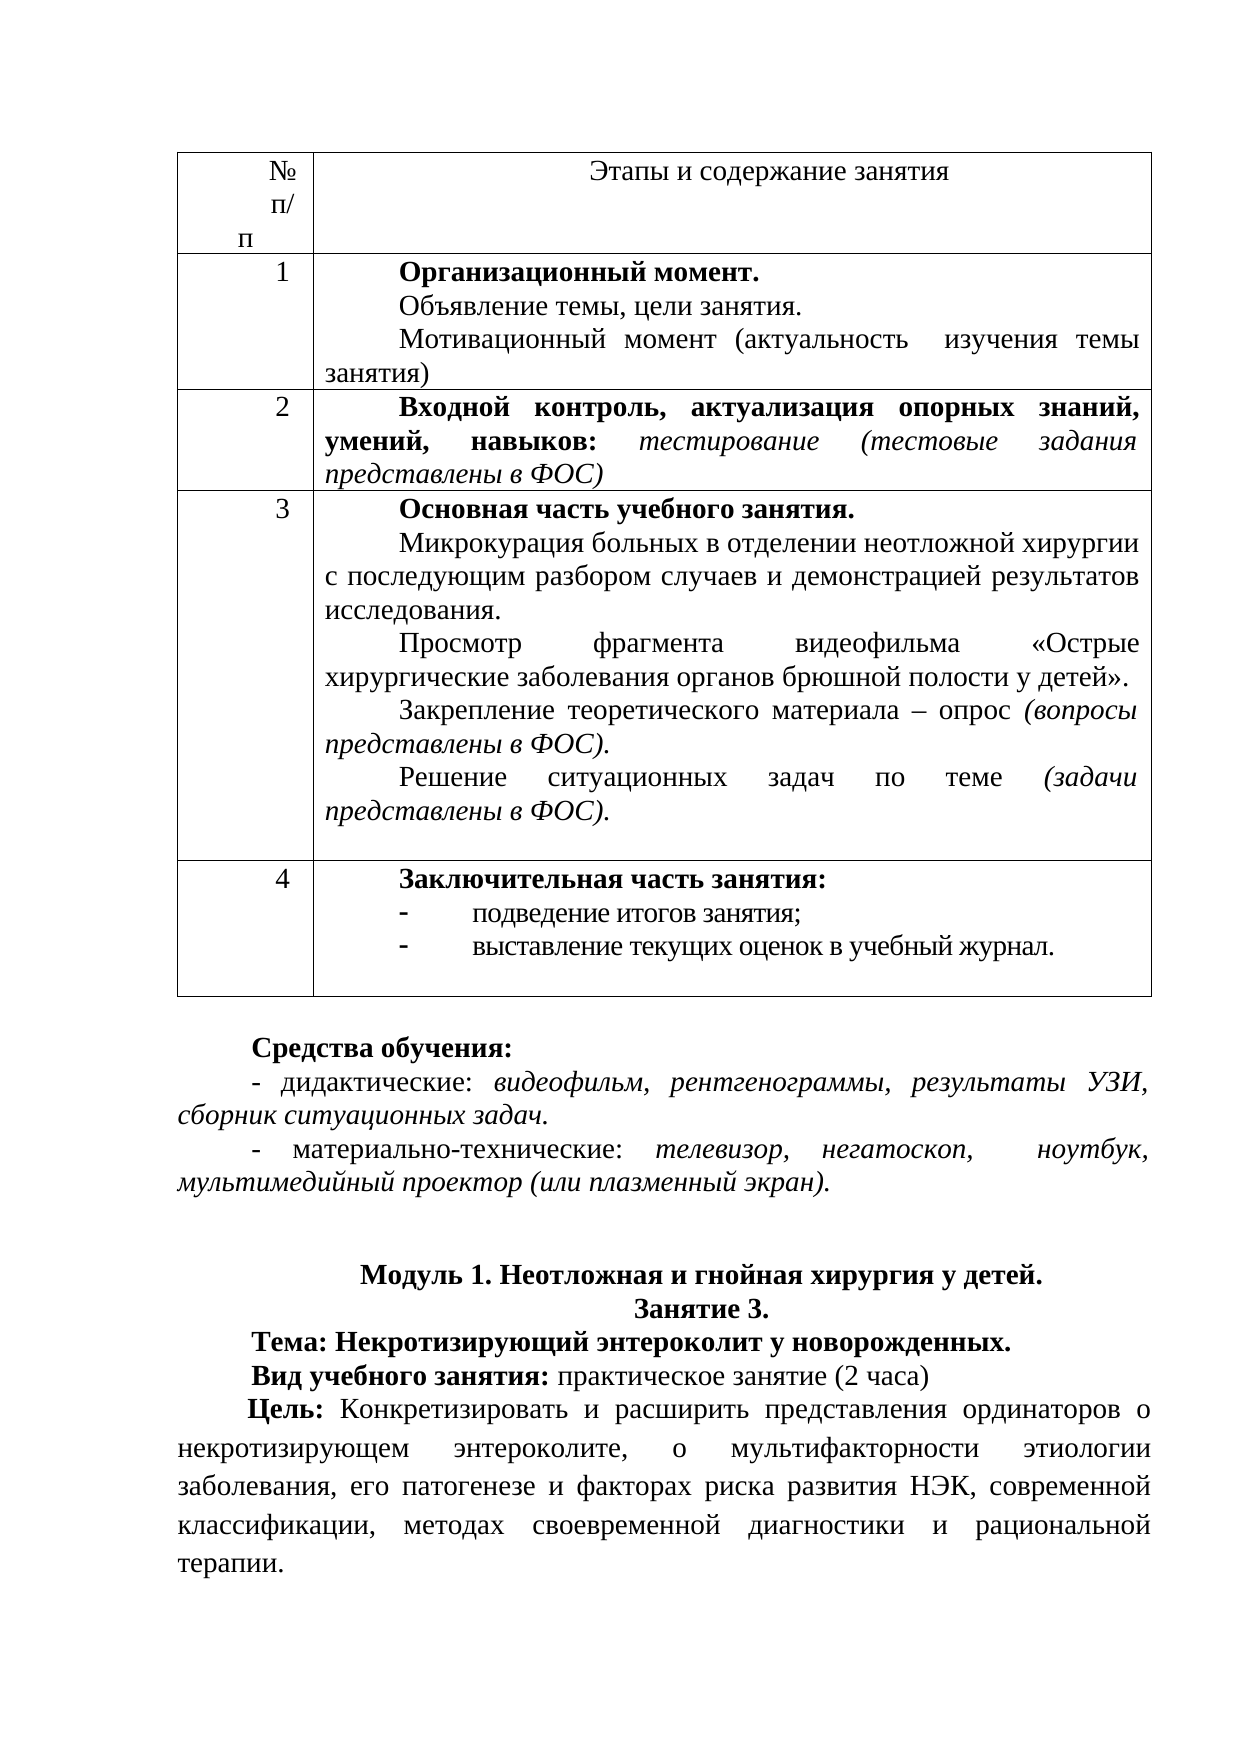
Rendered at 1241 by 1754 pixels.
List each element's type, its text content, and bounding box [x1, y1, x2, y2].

table_header № п/п [178, 153, 313, 253]
text Средства обучения: [177, 1030, 1152, 1064]
table_cell 2 [178, 390, 313, 490]
table_cell Организационный момент. Объявление темы, цели занятия. Мотивационный момент (актуальность изучения темы занятия) [314, 254, 1151, 388]
table_cell Основная часть учебного занятия. Микрокурация больных в отделении неотложной хирургии с последующим разбором случаев и демонстрацией результатов исследования. Просмотр фрагмента видеофильма «Острые хирургические заболевания органов брюшной полости у детей». Закрепление теоретического материала – опрос (вопросы представлены в ФОС). Решение ситуационных задач по теме (задачи представлены в ФОС). [314, 491, 1151, 860]
table_cell 3 [178, 491, 313, 860]
table_header Этапы и содержание занятия [314, 153, 1151, 253]
text - дидактические: видеофильм, рентгенограммы, результаты УЗИ, сборник ситуационных задач. [177, 1064, 1152, 1131]
table_cell 4 [178, 861, 313, 996]
text - материально-технические: телевизор, негатоскоп, ноутбук, мультимедийный проектор (или плазменный экран). [177, 1131, 1152, 1198]
text Вид учебного занятия: практическое занятие (2 часа) [177, 1358, 1152, 1391]
text Модуль 1. Неотложная и гнойная хирургия у детей. [177, 1257, 1152, 1291]
text Цель: Конкретизировать и расширить представления ординаторов о некротизирующем энтероколите, о мультифакторности этиологии заболевания, его патогенезе и факторах риска развития НЭК, современной классификации, методах своевременной диагностики и рациональной терапии. [177, 1391, 1152, 1579]
table_cell Входной контроль, актуализация опорных знаний, умений, навыков: тестирование (тестовые задания представлены в ФОС) [314, 390, 1151, 490]
text Занятие 3. [177, 1291, 1152, 1324]
table_cell Заключительная часть занятия: подведение итогов занятия; выставление текущих оценок в учебный журнал. [314, 861, 1151, 996]
table_cell 1 [178, 254, 313, 388]
text Тема: Некротизирующий энтероколит у новорожденных. [177, 1324, 1152, 1358]
